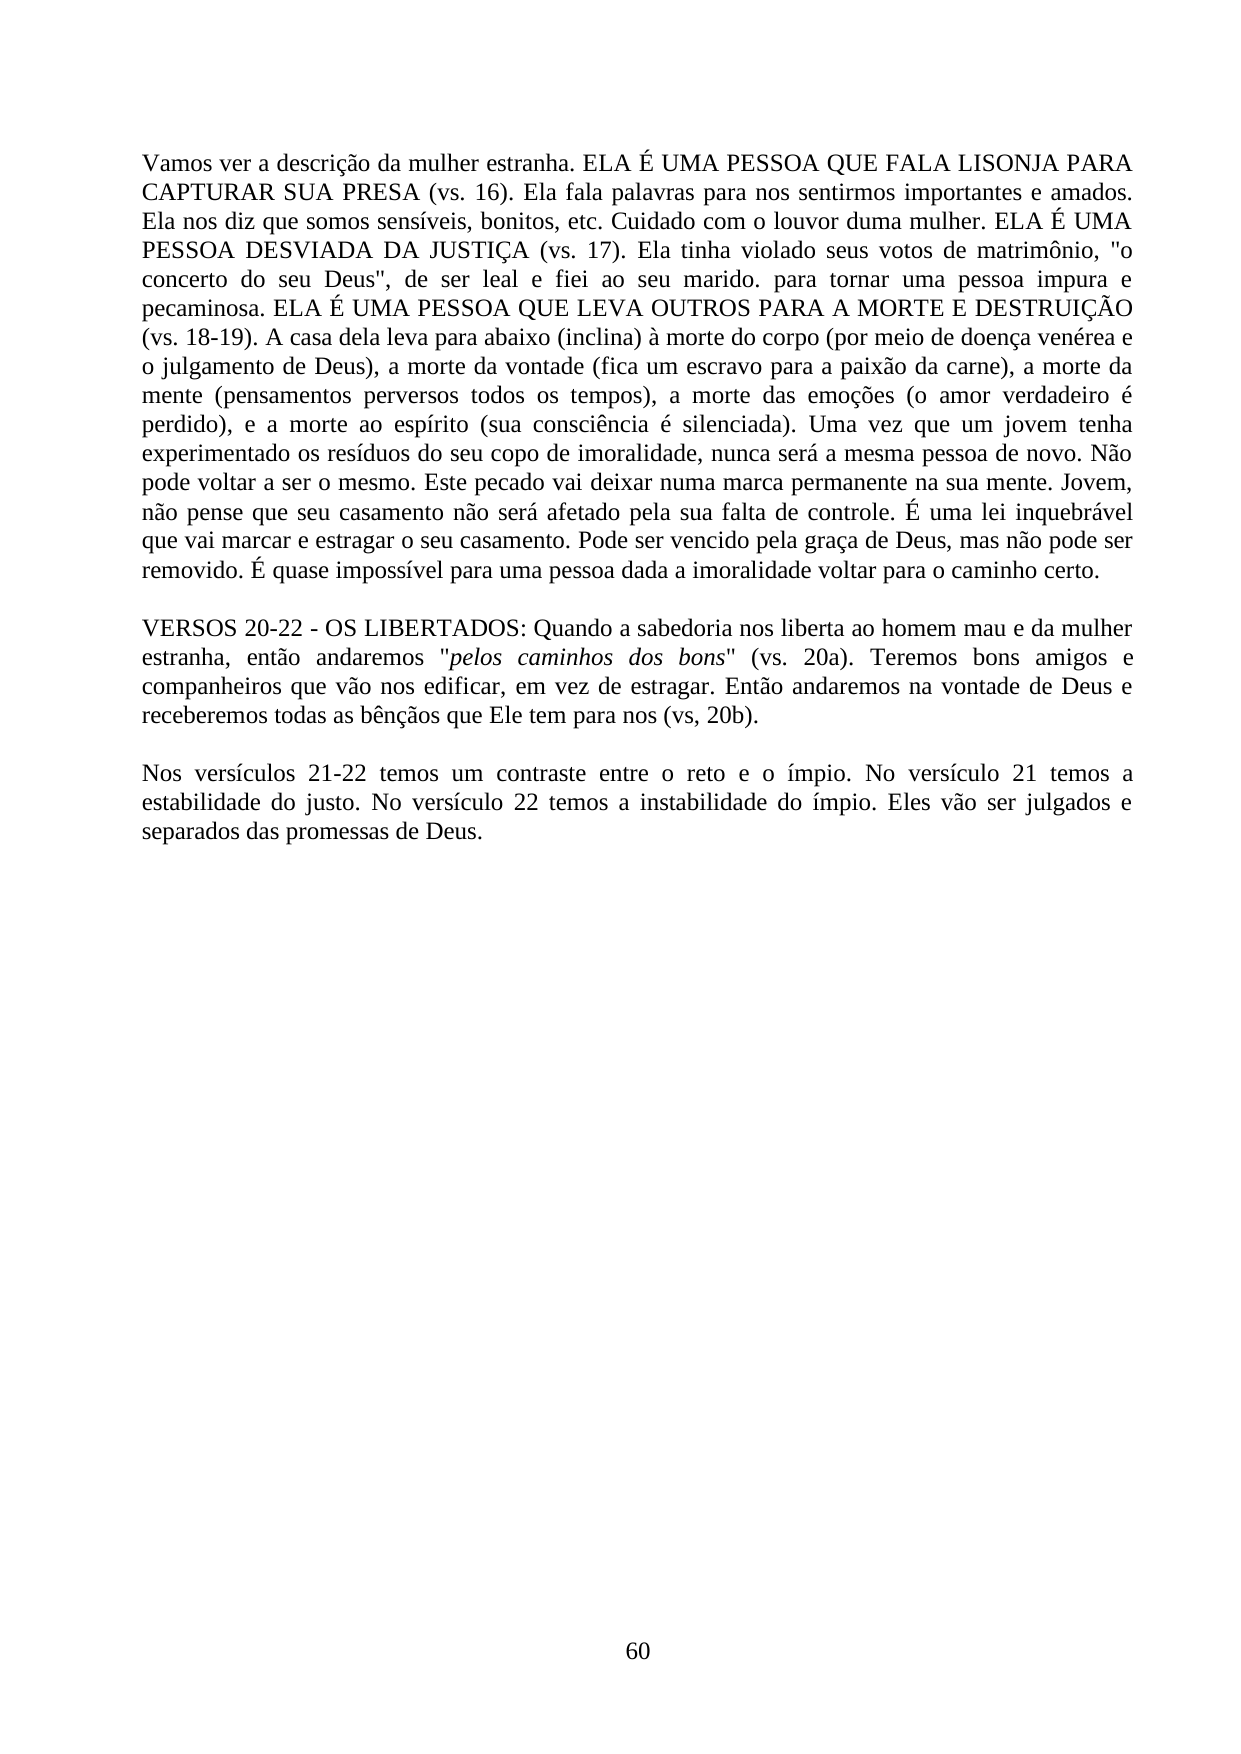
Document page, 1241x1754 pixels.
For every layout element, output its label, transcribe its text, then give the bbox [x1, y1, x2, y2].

text Nos versículos 21-22 temos um contraste entre o reto e o ímpio. No versículo 21 temos a estabilidade do justo. No versículo 22 temos a instabilidade do ímpio. Eles vão ser julgados e separados das promessas de Deus. [142, 758, 1134, 845]
text VERSOS 20-22 - OS LIBERTADOS: Quando a sabedoria nos liberta ao homem mau e da mulher estranha, então andaremos "pelos caminhos dos bons" (vs. 20a). Teremos bons amigos e companheiros que vão nos edificar, em vez de estragar. Então andaremos na vontade de Deus e receberemos todas as bênçãos que Ele tem para nos (vs, 20b). [142, 613, 1134, 729]
text Vamos ver a descrição da mulher estranha. ELA É UMA PESSOA QUE FALA LISONJA PARA CAPTURAR SUA PRESA (vs. 16). Ela fala palavras para nos sentirmos importantes e amados. Ela nos diz que somos sensíveis, bonitos, etc. Cuidado com o louvor duma mulher. ELA É UMA PESSOA DESVIADA DA JUSTIÇA (vs. 17). Ela tinha violado seus votos de matrimônio, "o concerto do seu Deus", de ser leal e fiei ao seu marido. para tornar uma pessoa impura e pecaminosa. ELA É UMA PESSOA QUE LEVA OUTROS PARA A MORTE E DESTRUIÇÃO (vs. 18-19). A casa dela leva para abaixo (inclina) à morte do corpo (por meio de doença venérea e o julgamento de Deus), a morte da vontade (fica um escravo para a paixão da carne), a morte da mente (pensamentos perversos todos os tempos), a morte das emoções (o amor verdadeiro é perdido), e a morte ao espírito (sua consciência é silenciada). Uma vez que um jovem tenha experimentado os resíduos do seu copo de imoralidade, nunca será a mesma pessoa de novo. Não pode voltar a ser o mesmo. Este pecado vai deixar numa marca permanente na sua mente. Jovem, não pense que seu casamento não será afetado pela sua falta de controle. É uma lei inquebrável que vai marcar e estragar o seu casamento. Pode ser vencido pela graça de Deus, mas não pode ser removido. É quase impossível para uma pessoa dada a imoralidade voltar para o caminho certo. [142, 148, 1134, 583]
